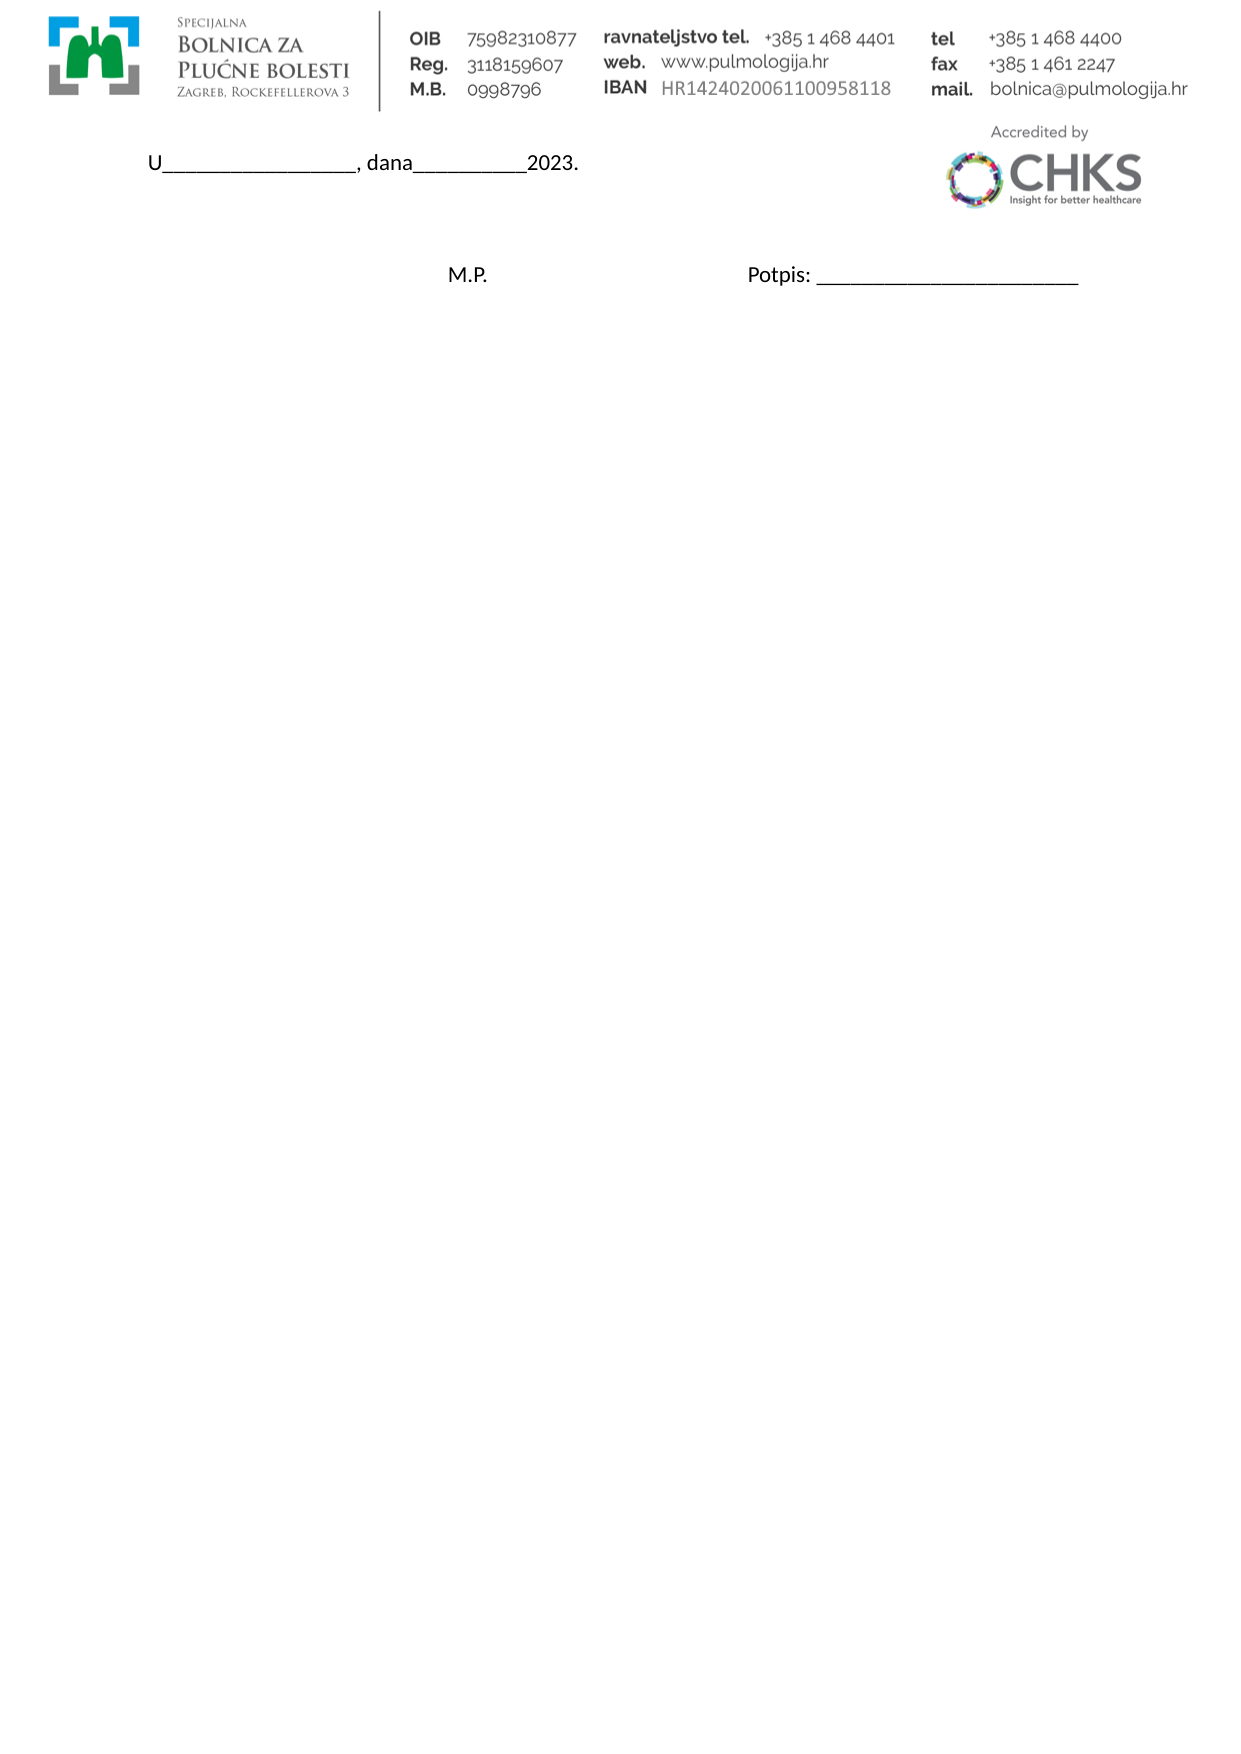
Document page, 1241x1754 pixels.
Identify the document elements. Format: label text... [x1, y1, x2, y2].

text M.P. Potpis: _______________________ [373, 260, 1093, 288]
text U_________________, dana__________2023. [148, 148, 1093, 176]
picture [0, 0, 1239, 1752]
